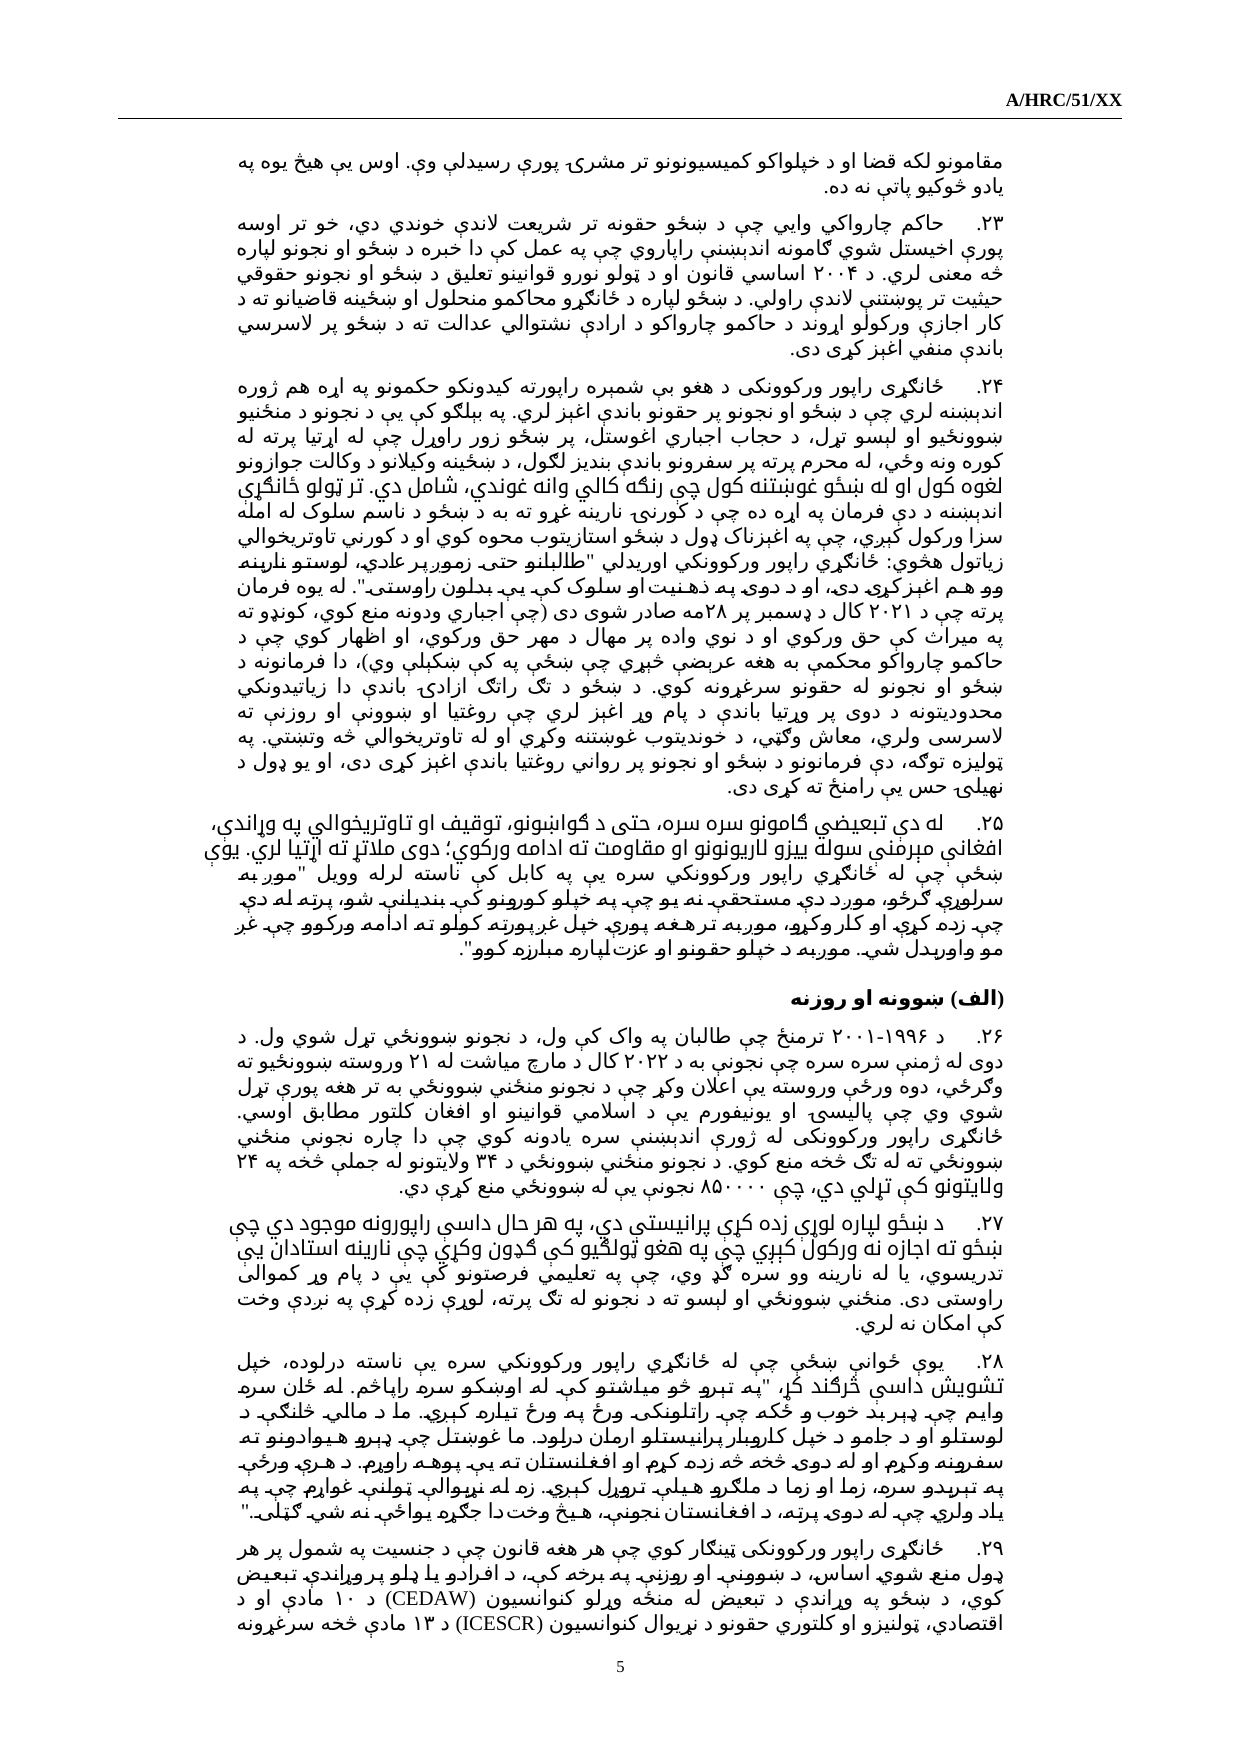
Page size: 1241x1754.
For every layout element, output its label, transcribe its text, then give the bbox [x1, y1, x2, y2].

text (الف) ښوونه او روزنه [236, 985, 1122, 1010]
text ۲۵. له دې تبعیضي ګامونو سره سره، حتی د ګواښونو، توقیف او تاوتریخوالي په وړاندې، افغانې مېرمنې سوله ییزو لاریونونو او مقاومت ته ادامه ورکوي؛ دوی ملاتړ ته اړتیا لري. یوې ښځې چې له ځانګړي راپور ورکوونکي سره یې په کابل کې ناسته لرله وویل "موږ به سرلوړې ګرځو، موږ د دې مستحقې نه یو چې په خپلو کورونو کې بندیانې شو، پرته له دې چې زده کړې او کار وکړو، موږ به تر هغه پورې خپل غږ پورته کولو ته ادامه ورکوو چې غږ مو واوریدل شي. موږ به د خپلو حقونو او عزت لپاره مبارزه کوو". [236, 810, 1004, 960]
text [236, 1535, 1004, 1635]
text ۲۴. ځانګړی راپور ورکوونکی د هغو بې شمېره راپورته کیدونکو حکمونو په اړه هم ژوره اندېښنه لري چې د ښځو او نجونو پر حقونو باندې اغېز لري. په بېلګو کې یې د نجونو د منځنیو ښوونځیو او لېسو تړل، د حجاب اجباري اغوستل، پر ښځو زور راوړل چې له اړتیا پرته له کوره ونه وځي، له محرم پرته پر سفرونو باندې بندیز لګول، د ښځینه وکیلانو د وکالت جوازونو لغوه کول او له ښځو غوښتنه کول چې رنګه کالي وانه غوندي، شامل دي. تر ټولو ځانګړې اندېښنه د دې فرمان په اړه ده چې د کورنۍ نارینه غړو ته به د ښځو د ناسم سلوک له امله سزا ورکول کېږي، چې په اغېزناک ډول د ښځو استازیتوب محوه کوي او د کورني تاوتریخوالي زیاتول هڅوي: ځانګړي راپور ورکوونکي اوریدلي "طالبانو حتی زموږ پر عادي، لوستو نارینه وو هم اغېز کړی دی، او د دوی په ذهنیت او سلوک کې یې بدلون راوستی". له یوه فرمان پرته چې د ۲۰۲۱ کال د ډسمبر پر ۲۸مه صادر شوی دی (چې اجباري ودونه منع کوي، کونډو ته په میراث کې حق ورکوي او د نوي واده پر مهال د مهر حق ورکوي، او اظهار کوي چې د حاکمو چارواکو محکمې به هغه عرېضې څېړي چې ښځې په کې ښکېلې وي)، دا فرمانونه د ښځو او نجونو له حقونو سرغړونه کوي. د ښځو د تګ راتګ ازادۍ باندې دا زیاتیدونکي محدودیتونه د دوی پر وړتیا باندې د پام وړ اغېز لري چې روغتیا او ښوونې او روزنې ته لاسرسی ولري، معاش وګټي، د خوندیتوب غوښتنه وکړي او له تاوتریخوالي څه وتښتي. په ټولیزه توګه، دې فرمانونو د ښځو او نجونو پر رواني روغتیا باندې اغېز کړی دی، او یو ډول د نهیلۍ حس یې رامنځ ته کړی دی. [236, 373, 1004, 798]
text ۲۳. حاکم چارواکي وايي چې د ښځو حقونه تر شریعت لاندې خوندي دي، خو تر اوسه پورې اخیستل شوي ګامونه اندېښنې راپاروي چې په عمل کې دا خبره د ښځو او نجونو لپاره څه معنی لري. د ۲۰۰۴ اساسي قانون او د ټولو نورو قوانینو تعلیق د ښځو او نجونو حقوقي حیثیت تر پوښتنې لاندې راولي. د ښځو لپاره د ځانګړو محاکمو منحلول او ښځینه قاضیانو ته د کار اجازې ورکولو اړوند د حاکمو چارواکو د ارادې نشتوالي عدالت ته د ښځو پر لاسرسي باندې منفي اغېز کړی دی. [236, 210, 1004, 360]
text ۲۶. د ۱۹۹۶-۲۰۰۱ ترمنځ چې طالبان په واک کې ول، د نجونو ښوونځي تړل شوي ول. د دوی له ژمنې سره سره چې نجونې به د ۲۰۲۲ کال د مارچ میاشت له ۲۱ وروسته ښوونځیو ته وګرځي، دوه ورځې وروسته یې اعلان وکړ چې د نجونو منځني ښوونځي به تر هغه پورې تړل شوي وي چې پالیسۍ او یونیفورم یې د اسلامي قوانینو او افغان کلتور مطابق اوسي. ځانګړی راپور ورکوونکی له ژورې اندېښنې سره یادونه کوي چې دا چاره نجونې منځني ښوونځي ته له تګ څخه منع کوي. د نجونو منځني ښوونځي د ۳۴ ولایتونو له جملې څخه په ۲۴ ولایتونو کې تړلي دي، چې ۸۵۰۰۰۰ نجونې یې له ښوونځي منع کړې دي. [236, 1023, 1004, 1198]
text ۲۷. د ښځو لپاره لوړې زده کړې پرانیستې دي، په هر حال داسې راپورونه موجود دي چې ښځو ته اجازه نه ورکول کېږي چې په هغو ټولګیو کې ګډون وکړي چې نارینه استادان یې تدریسوي، یا له نارینه وو سره ګډ وي، چې په تعلیمي فرصتونو کې یې د پام وړ کموالی راوستی دی. منځني ښوونځي او لېسو ته د نجونو له تګ پرته، لوړې زده کړې په نږدې وخت کې امکان نه لري. [236, 1210, 1004, 1335]
text ۲۸. یوې ځوانې ښځې چې له ځانګړي راپور ورکوونکي سره یې ناسته درلوده، خپل تشویش داسې څرګند کړ، "په تېرو څو میاشتو کې له اوښکو سره راپاڅم. له ځان سره وایم چې ډېر بد خوب و ځکه چې راتلونکی ورځ په ورځ تیاره کېږي. ما د مالي څانګې د لوستلو او د جامو د خپل کاروبار پرانیستلو ارمان درلود. ما غوښتل چې ډېرو هیوادونو ته سفرونه وکړم او له دوی څخه څه زده کړم او افغانستان ته یې پوهه راوړم. د هرې ورځې په تېریدو سره، زما او زما د ملګرو هیلې تروړل کېږي. زه له نړیوالې ټولنې غواړم چې په یاد ولري چې له دوی پرته، د افغانستان نجونې، هیڅ وخت دا جګړه یواځې نه شي ګټلی." [236, 1348, 1004, 1523]
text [236, 148, 1004, 198]
